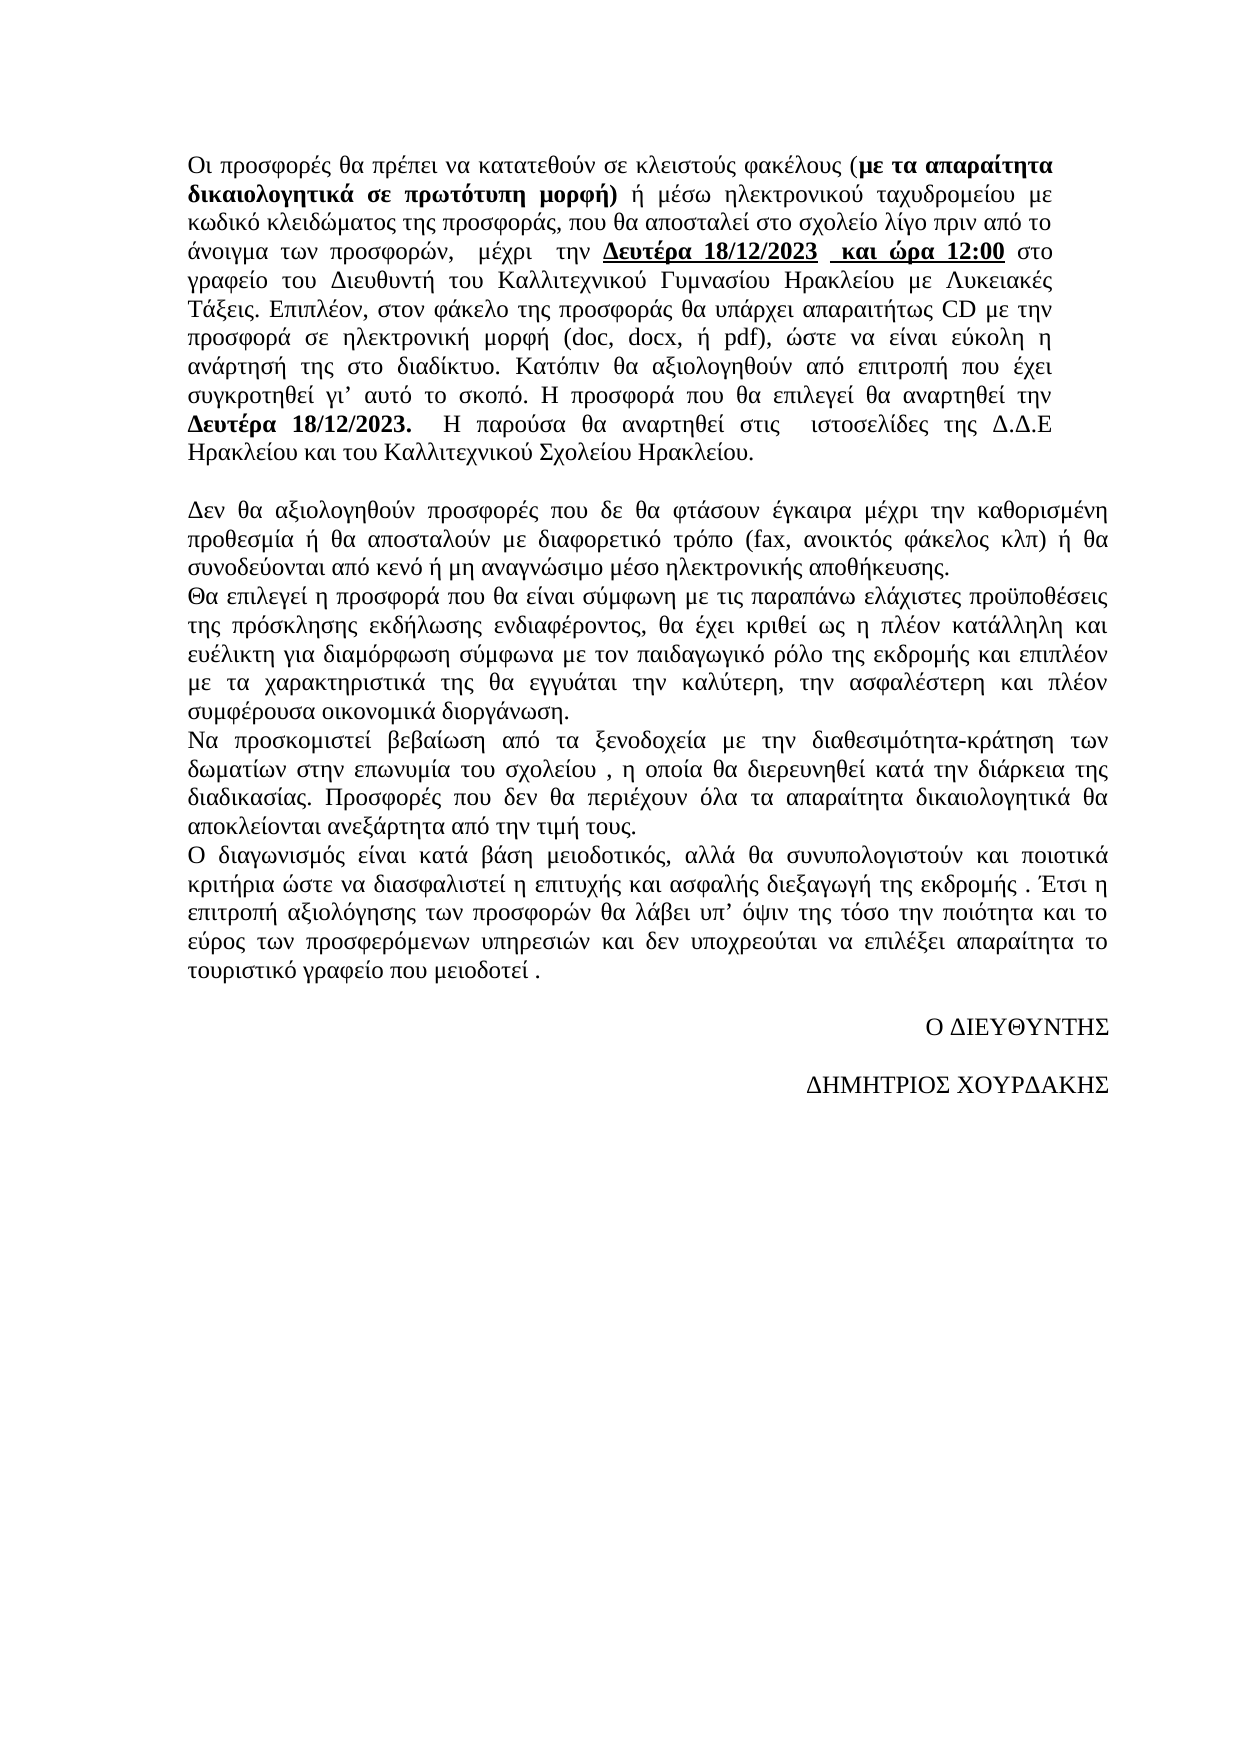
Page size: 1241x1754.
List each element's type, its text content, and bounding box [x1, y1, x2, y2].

text Δεν θα αξιολογηθούν προσφορές που δε θα φτάσουν έγκαιρα μέχρι την καθορισμένη προθεσμία ή θα αποσταλούν με διαφορετικό τρόπο (fax, ανοικτός φάκελος κλπ) ή θα συνοδεύονται από κενό ή μη αναγνώσιμο μέσο ηλεκτρονικής αποθήκευσης. [187, 495, 1109, 581]
text ΔΗΜΗΤΡΙΟΣ ΧΟΥΡΔΑΚΗΣ [712, 1070, 1109, 1099]
text Να προσκομιστεί βεβαίωση από τα ξενοδοχεία με την διαθεσιμότητα-κράτηση των δωματίων στην επωνυμία του σχολείου , η οποία θα διερευνηθεί κατά την διάρκεια της διαδικασίας. Προσφορές που δεν θα περιέχουν όλα τα απαραίτητα δικαιολογητικά θα αποκλείονται ανεξάρτητα από την τιμή τους. [187, 725, 1109, 840]
text Θα επιλεγεί η προσφορά που θα είναι σύμφωνη με τις παραπάνω ελάχιστες προϋποθέσεις της πρόσκλησης εκδήλωσης ενδιαφέροντος, θα έχει κριθεί ως η πλέον κατάλληλη και ευέλικτη για διαμόρφωση σύμφωνα με τον παιδαγωγικό ρόλο της εκδρομής και επιπλέον με τα χαρακτηριστικά της θα εγγυάται την καλύτερη, την ασφαλέστερη και πλέον συμφέρουσα οικονομικά διοργάνωση. [187, 581, 1109, 725]
text Ο ΔΙΕΥΘΥΝΤΗΣ [832, 1012, 1109, 1041]
text Ο διαγωνισμός είναι κατά βάση μειοδοτικός, αλλά θα συνυπολογιστούν και ποιοτικά κριτήρια ώστε να διασφαλιστεί η επιτυχής και ασφαλής διεξαγωγή της εκδρομής . Έτσι η επιτροπή αξιολόγησης των προσφορών θα λάβει υπ’ όψιν της τόσο την ποιότητα και το εύρος των προσφερόμενων υπηρεσιών και δεν υποχρεούται να επιλέξει απαραίτητα το τουριστικό γραφείο που μειοδοτεί . [187, 840, 1109, 984]
text Οι προσφορές θα πρέπει να κατατεθούν σε κλειστούς φακέλους (με τα απαραίτητα δικαιολογητικά σε πρωτότυπη μορφή) ή μέσω ηλεκτρονικού ταχυδρομείου με κωδικό κλειδώματος της προσφοράς, που θα αποσταλεί στο σχολείο λίγο πριν από το άνοιγμα των προσφορών, μέχρι την Δευτέρα 18/12/2023 και ώρα 12:00 στο γραφείο του Διευθυντή του Καλλιτεχνικού Γυμνασίου Ηρακλείου με Λυκειακές Τάξεις. Επιπλέον, στον φάκελο της προσφοράς θα υπάρχει απαραιτήτως CD με την προσφορά σε ηλεκτρονική μορφή (doc, docx, ή pdf), ώστε να είναι εύκολη η ανάρτησή της στο διαδίκτυο. Κατόπιν θα αξιολογηθούν από επιτροπή που έχει συγκροτηθεί γι’ αυτό το σκοπό. Η προσφορά που θα επιλεγεί θα αναρτηθεί την Δευτέρα 18/12/2023. Η παρούσα θα αναρτηθεί στις ιστοσελίδες της Δ.Δ.Ε Ηρακλείου και του Καλλιτεχνικού Σχολείου Ηρακλείου. [187, 150, 1053, 466]
